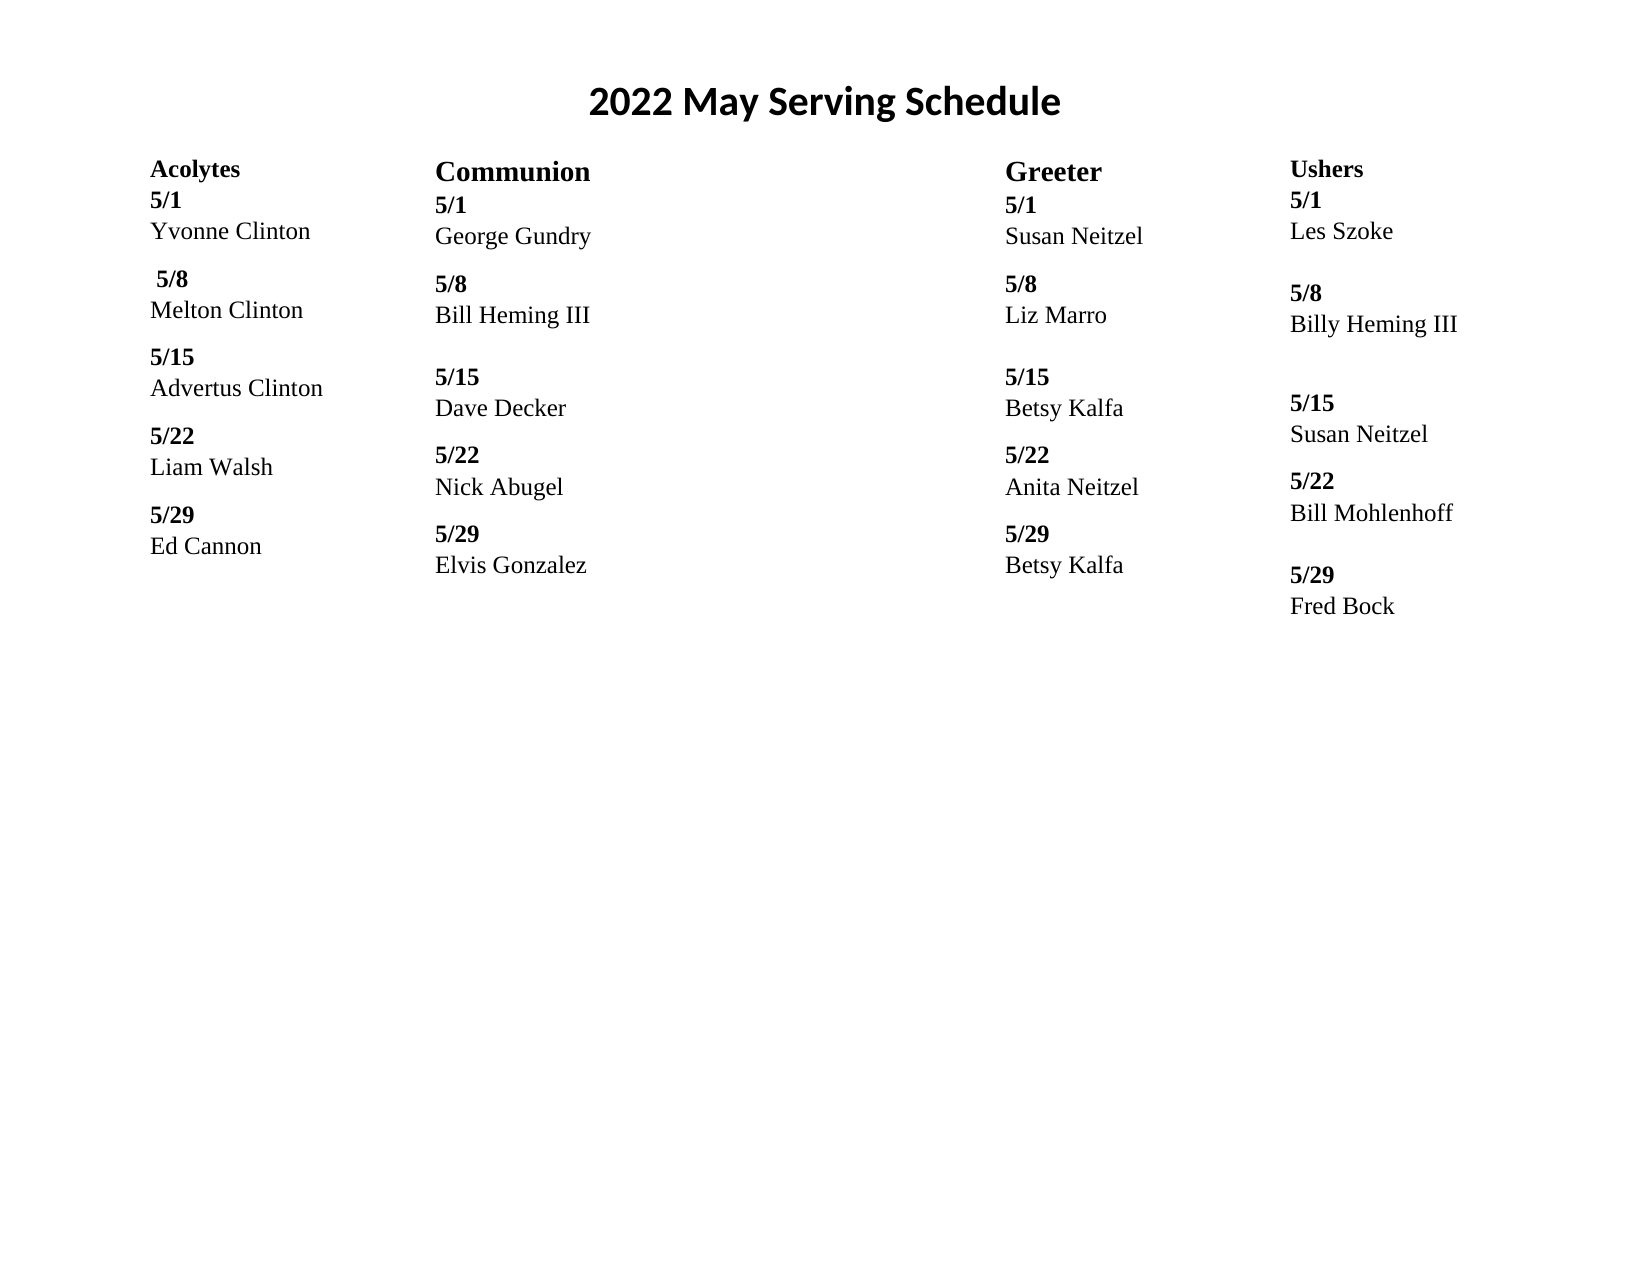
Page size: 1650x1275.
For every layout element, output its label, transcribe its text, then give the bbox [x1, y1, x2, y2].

text Yvonne Clinton [150, 216, 360, 245]
text Nick Abugel [435, 472, 645, 500]
text Susan Neitzel [1005, 221, 1215, 250]
text 5/15 [435, 362, 645, 391]
text Billy Heming III [1290, 309, 1500, 338]
text 5/22 [1005, 441, 1215, 469]
text Fred Bock [1290, 591, 1500, 619]
text Anita Neitzel [1005, 472, 1215, 500]
text Les Szoke [1290, 216, 1500, 245]
text Liz Marro [1005, 300, 1215, 328]
text 5/22 [435, 441, 645, 469]
text Ushers [1290, 154, 1500, 183]
text Advertus Clinton [150, 373, 360, 402]
text 5/29 [435, 519, 645, 548]
text 5/29 [150, 500, 360, 529]
text 5/29 [1290, 560, 1500, 588]
text Susan Neitzel [1290, 419, 1500, 448]
text Ed Cannon [150, 531, 360, 560]
text 5/15 [150, 342, 360, 371]
text 5/29 [1005, 519, 1215, 548]
text Communion [435, 154, 645, 187]
text 5/22 [150, 421, 360, 450]
text Bill Heming III [435, 300, 645, 328]
text 5/8 [150, 264, 360, 292]
text 5/22 [1290, 467, 1500, 495]
text 5/15 [1290, 388, 1500, 417]
text Betsy Kalfa [1005, 550, 1215, 579]
text Liam Walsh [150, 452, 360, 481]
text Melton Clinton [150, 295, 360, 323]
text Greeter [1005, 154, 1215, 187]
text 5/1 [435, 190, 645, 219]
text Elvis Gonzalez [435, 550, 645, 579]
text 5/8 [435, 269, 645, 297]
text 5/8 [1290, 278, 1500, 307]
text Acolytes [150, 154, 360, 183]
text Dave Decker [435, 393, 645, 422]
text George Gundry [435, 221, 645, 250]
text 5/1 [1005, 190, 1215, 219]
text Bill Mohlenhoff [1290, 498, 1500, 526]
text 5/1 [150, 185, 360, 214]
text Betsy Kalfa [1005, 393, 1215, 422]
text 5/8 [1005, 269, 1215, 297]
text 5/1 [1290, 185, 1500, 214]
text 5/15 [1005, 362, 1215, 391]
